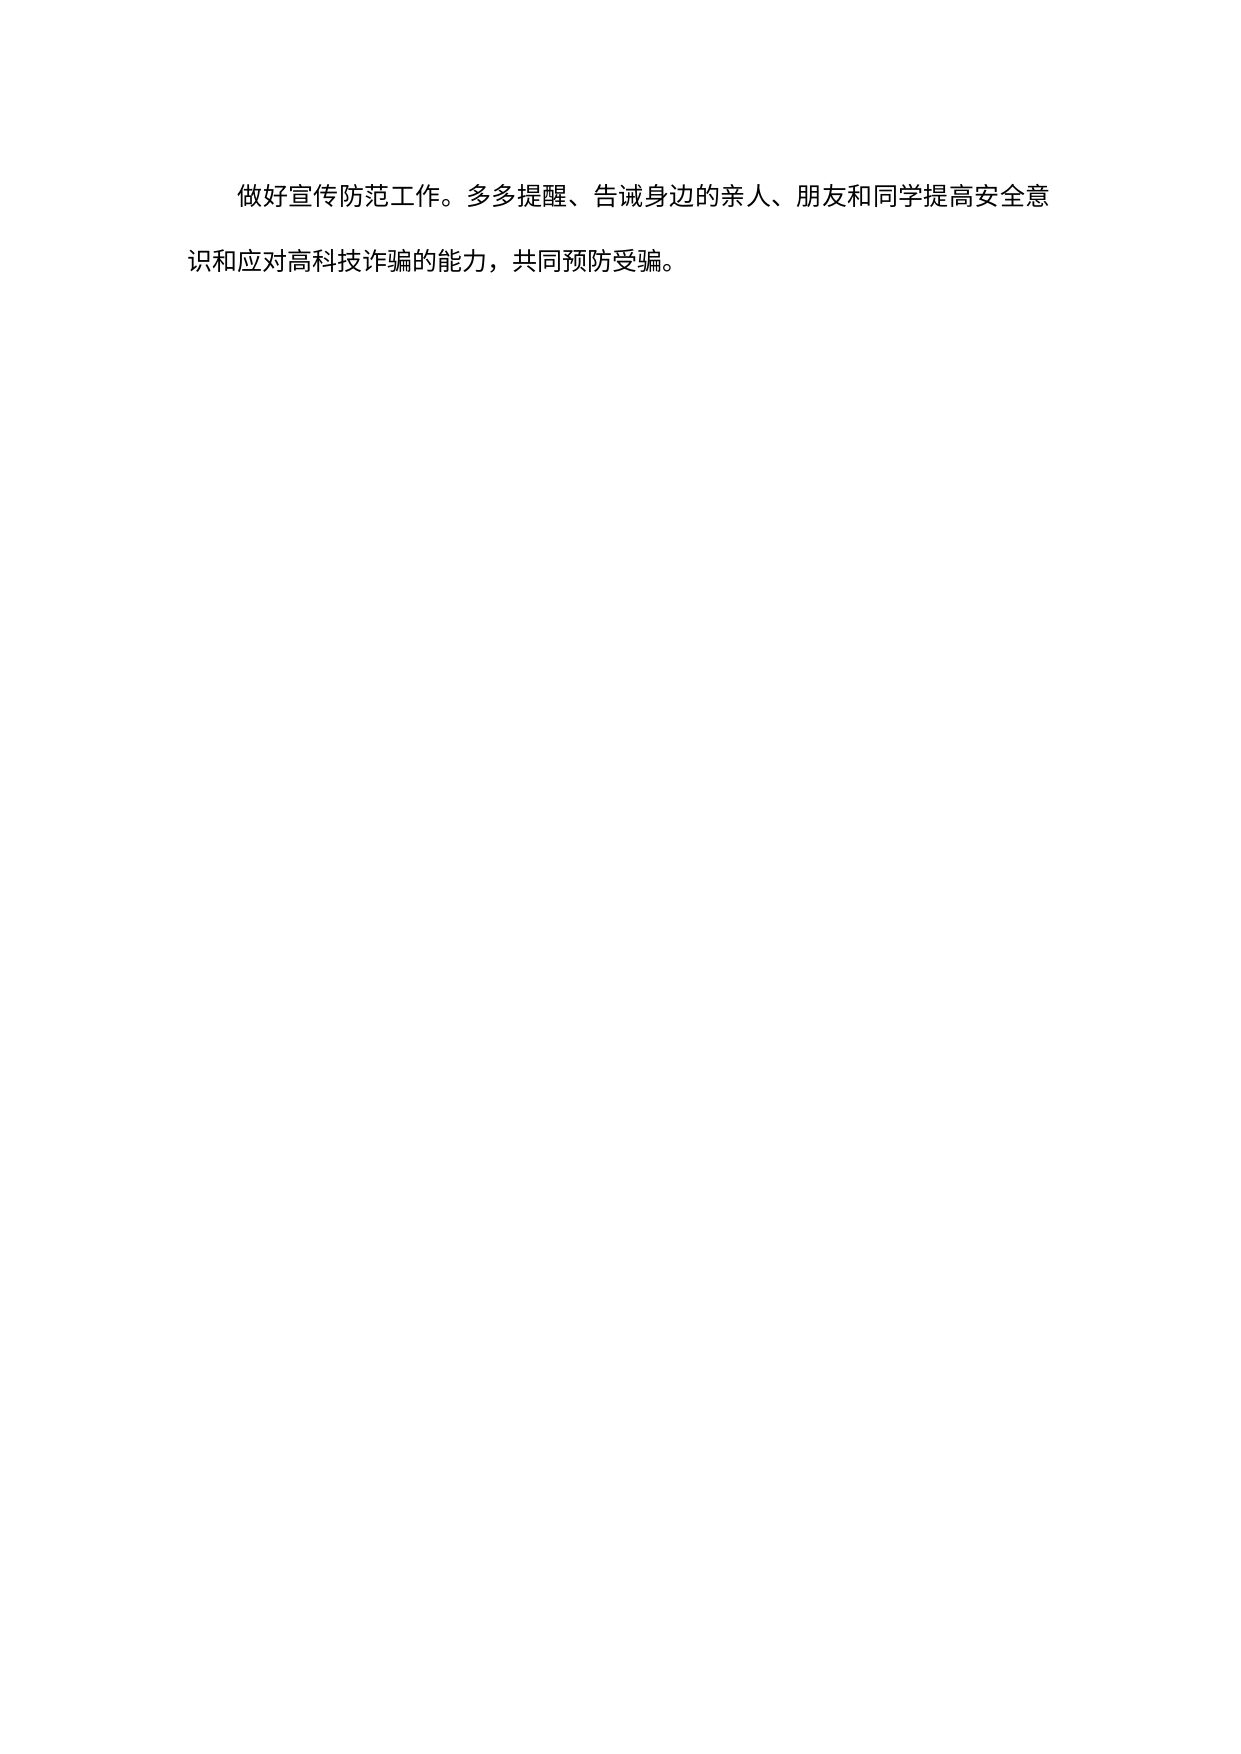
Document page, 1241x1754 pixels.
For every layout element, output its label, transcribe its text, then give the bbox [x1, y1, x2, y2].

text 做好宣传防范工作。多多提醒、告诫身边的亲人、朋友和同学提高安全意识和应对高科技诈骗的能力，共同预防受骗。 [187, 162, 1053, 292]
